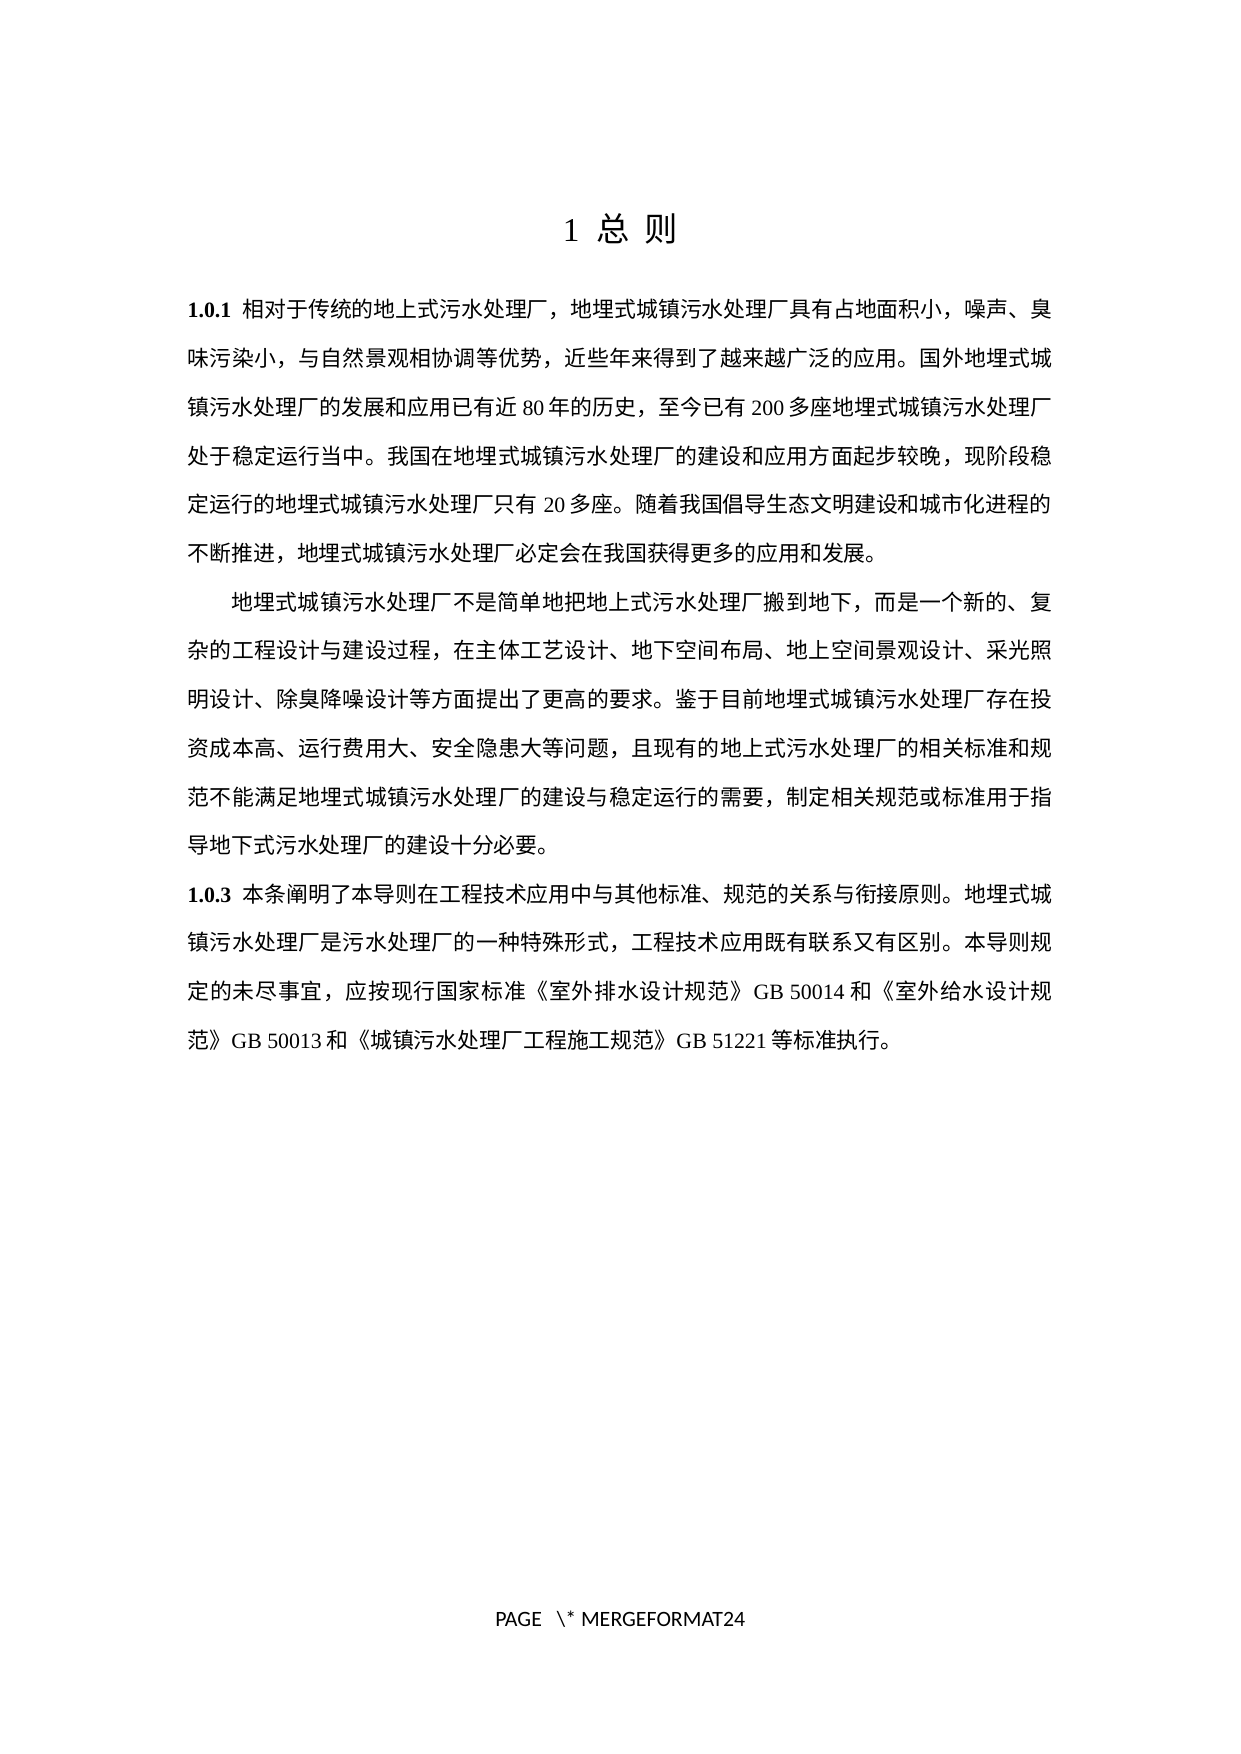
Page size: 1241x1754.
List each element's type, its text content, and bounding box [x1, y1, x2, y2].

text 1 总 则 [187, 194, 1053, 259]
text 地埋式城镇污水处理厂不是简单地把地上式污水处理厂搬到地下，而是一个新的、复杂的工程设计与建设过程，在主体工艺设计、地下空间布局、地上空间景观设计、采光照明设计、除臭降噪设计等方面提出了更高的要求。鉴于目前地埋式城镇污水处理厂存在投资成本高、运行费用大、安全隐患大等问题，且现有的地上式污水处理厂的相关标准和规范不能满足地埋式城镇污水处理厂的建设与稳定运行的需要，制定相关规范或标准用于指导地下式污水处理厂的建设十分必要。 [187, 584, 1053, 860]
text 1.0.3 本条阐明了本导则在工程技术应用中与其他标准、规范的关系与衔接原则。地埋式城镇污水处理厂是污水处理厂的一种特殊形式，工程技术应用既有联系又有区别。本导则规定的未尽事宜，应按现行国家标准《室外排水设计规范》GB 50014和《室外给水设计规范》GB 50013和《城镇污水处理厂工程施工规范》GB 51221等标准执行。 [187, 876, 1053, 1055]
text 1.0.1 相对于传统的地上式污水处理厂，地埋式城镇污水处理厂具有占地面积小，噪声、臭味污染小，与自然景观相协调等优势，近些年来得到了越来越广泛的应用。国外地埋式城镇污水处理厂的发展和应用已有近80年的历史，至今已有200多座地埋式城镇污水处理厂处于稳定运行当中。我国在地埋式城镇污水处理厂的建设和应用方面起步较晚，现阶段稳定运行的地埋式城镇污水处理厂只有20多座。随着我国倡导生态文明建设和城市化进程的不断推进，地埋式城镇污水处理厂必定会在我国获得更多的应用和发展。 [187, 292, 1053, 568]
